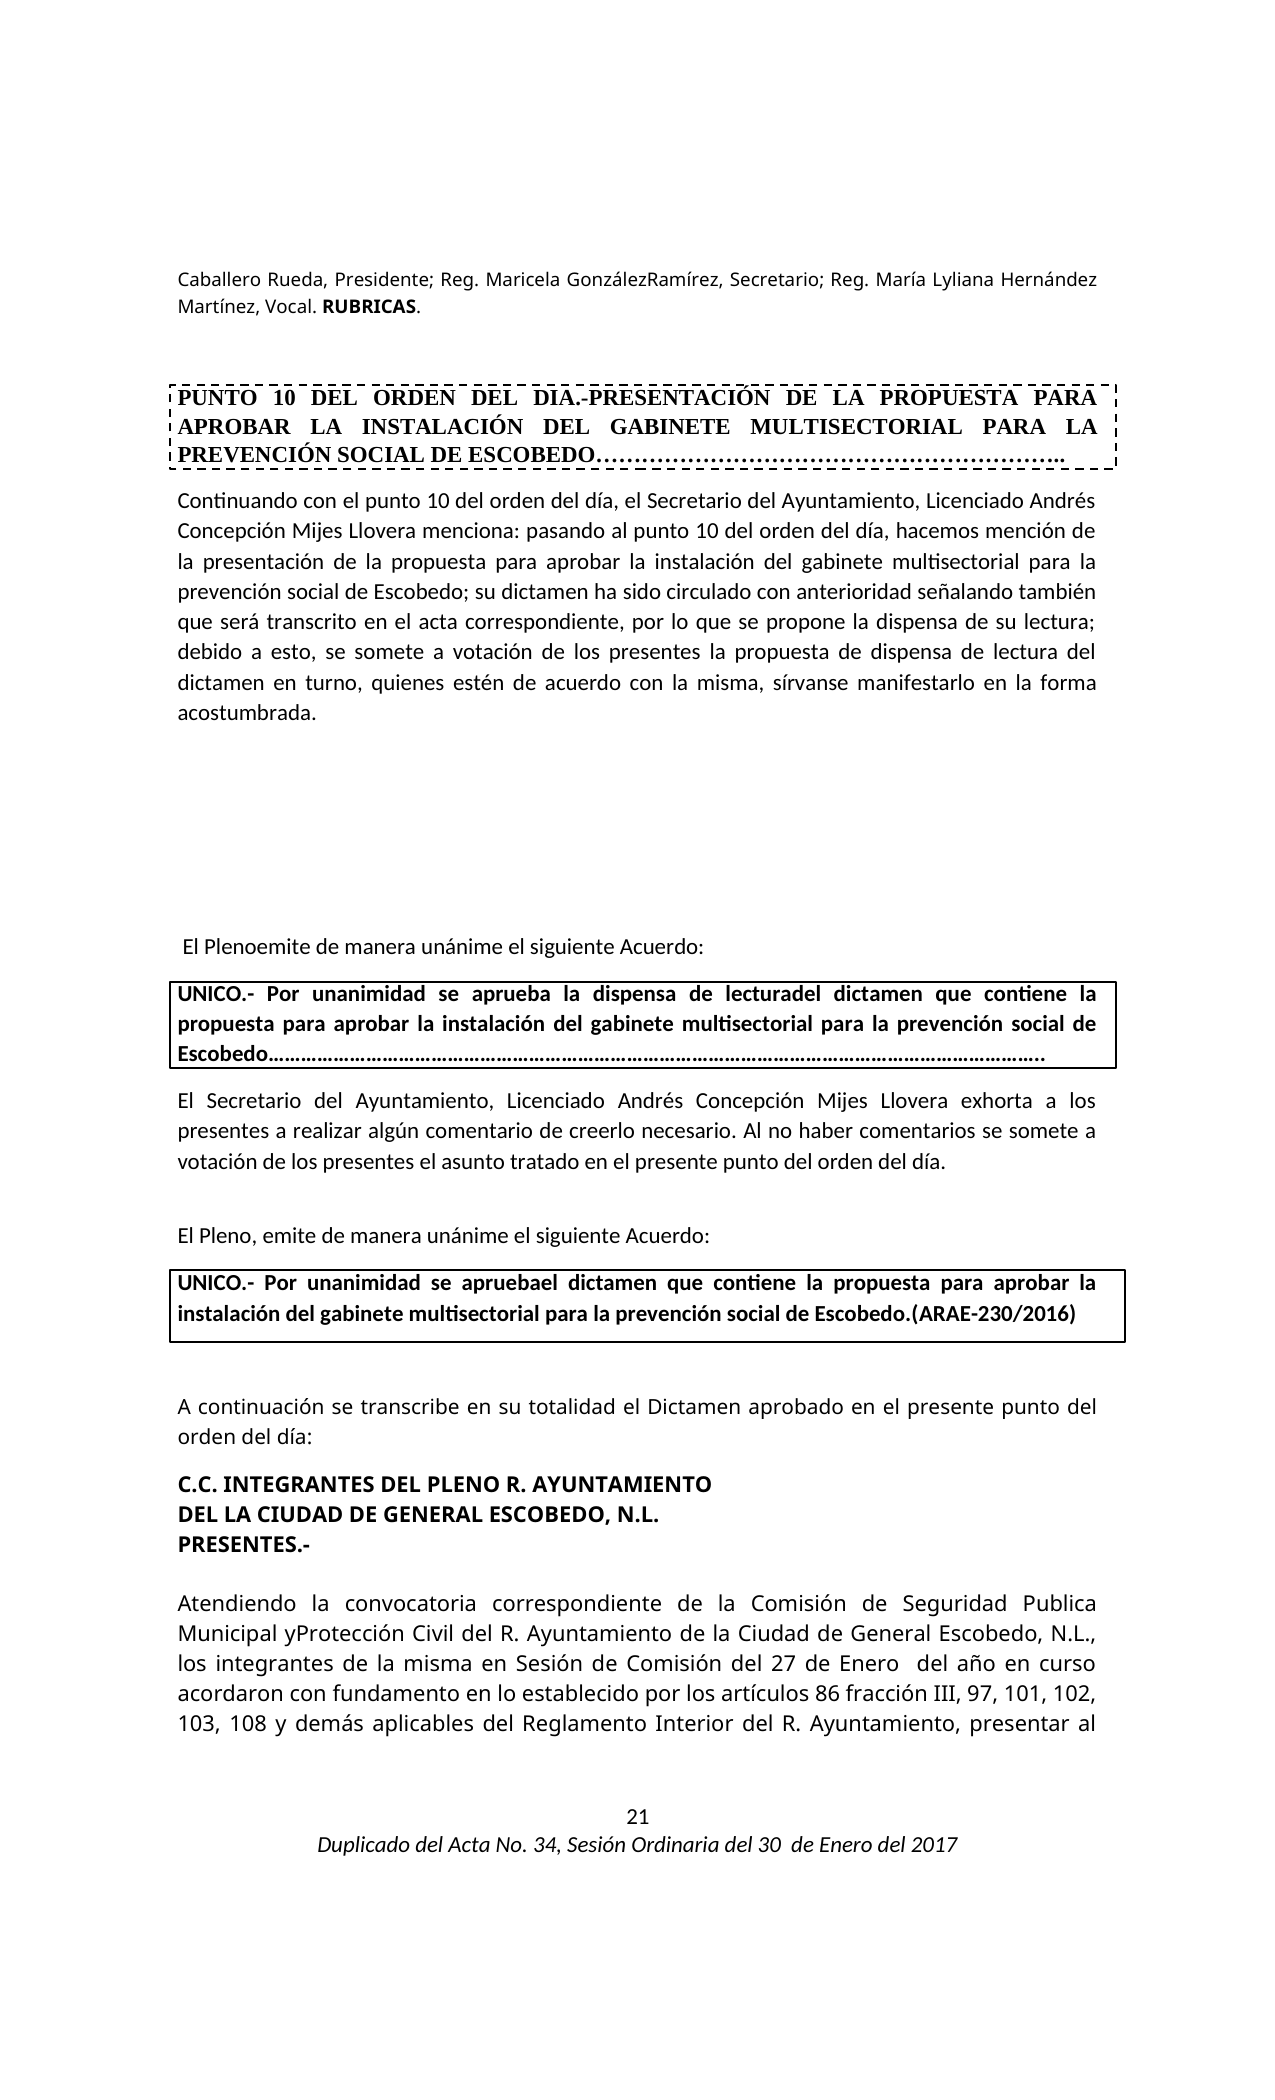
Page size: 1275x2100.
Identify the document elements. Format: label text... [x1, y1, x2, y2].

text Continuando con el punto 10 del orden del día, el Secretario del Ayuntamiento, Licenciado Andrés Concepción Mijes Llovera menciona: pasando al punto 10 del orden del día, hacemos mención de la presentación de la propuesta para aprobar la instalación del gabinete multisectorial para la prevención social de Escobedo; su dictamen ha sido circulado con anterioridad señalando también que será transcrito en el acta correspondiente, por lo que se propone la dispensa de su lectura; debido a esto, se somete a votación de los presentes la propuesta de dispensa de lectura del dictamen en turno, quienes estén de acuerdo con la misma, sírvanse manifestarlo en la forma acostumbrada. [177, 486, 1098, 726]
text El Plenoemite de manera unánime el siguiente Acuerdo: [177, 932, 1098, 960]
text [177, 266, 1098, 319]
text C.C. INTEGRANTES DEL PLENO R. AYUNTAMIENTO [177, 1469, 1098, 1499]
text El Secretario del Ayuntamiento, Licenciado Andrés Concepción Mijes Llovera exhorta a los presentes a realizar algún comentario de creerlo necesario. Al no haber comentarios se somete a votación de los presentes el asunto tratado en el presente punto del orden del día. [177, 1086, 1098, 1175]
text UNICO.- Por unanimidad se apruebael dictamen que contiene la propuesta para aprobar la instalación del gabinete multisectorial para la prevención social de Escobedo.(ARAE-230/2016) [177, 1271, 1098, 1327]
text PUNTO 10 DEL ORDEN DEL DIA.-PRESENTACIÓN DE LA PROPUESTA PARA APROBAR LA INSTALACIÓN DEL GABINETE MULTISECTORIAL PARA LA PREVENCIÓN SOCIAL DE ESCOBEDO…………………………………………………….. [177, 384, 1098, 468]
text El Pleno, emite de manera unánime el siguiente Acuerdo: [177, 1222, 1098, 1250]
text UNICO.- Por unanimidad se aprueba la dispensa de lecturadel dictamen que contiene la propuesta para aprobar la instalación del gabinete multisectorial para la prevención social de Escobedo…………………………………………………………………………………………………………………………….. [177, 983, 1098, 1067]
text DEL GENERAL ESCOBEDO, N.L. [177, 1499, 1098, 1529]
text PRESENTES.- [177, 1529, 1098, 1559]
text A continuación se transcribe en su totalidad el Dictamen aprobado en el presente punto del orden del día: [177, 1392, 1098, 1451]
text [177, 1588, 1098, 1737]
